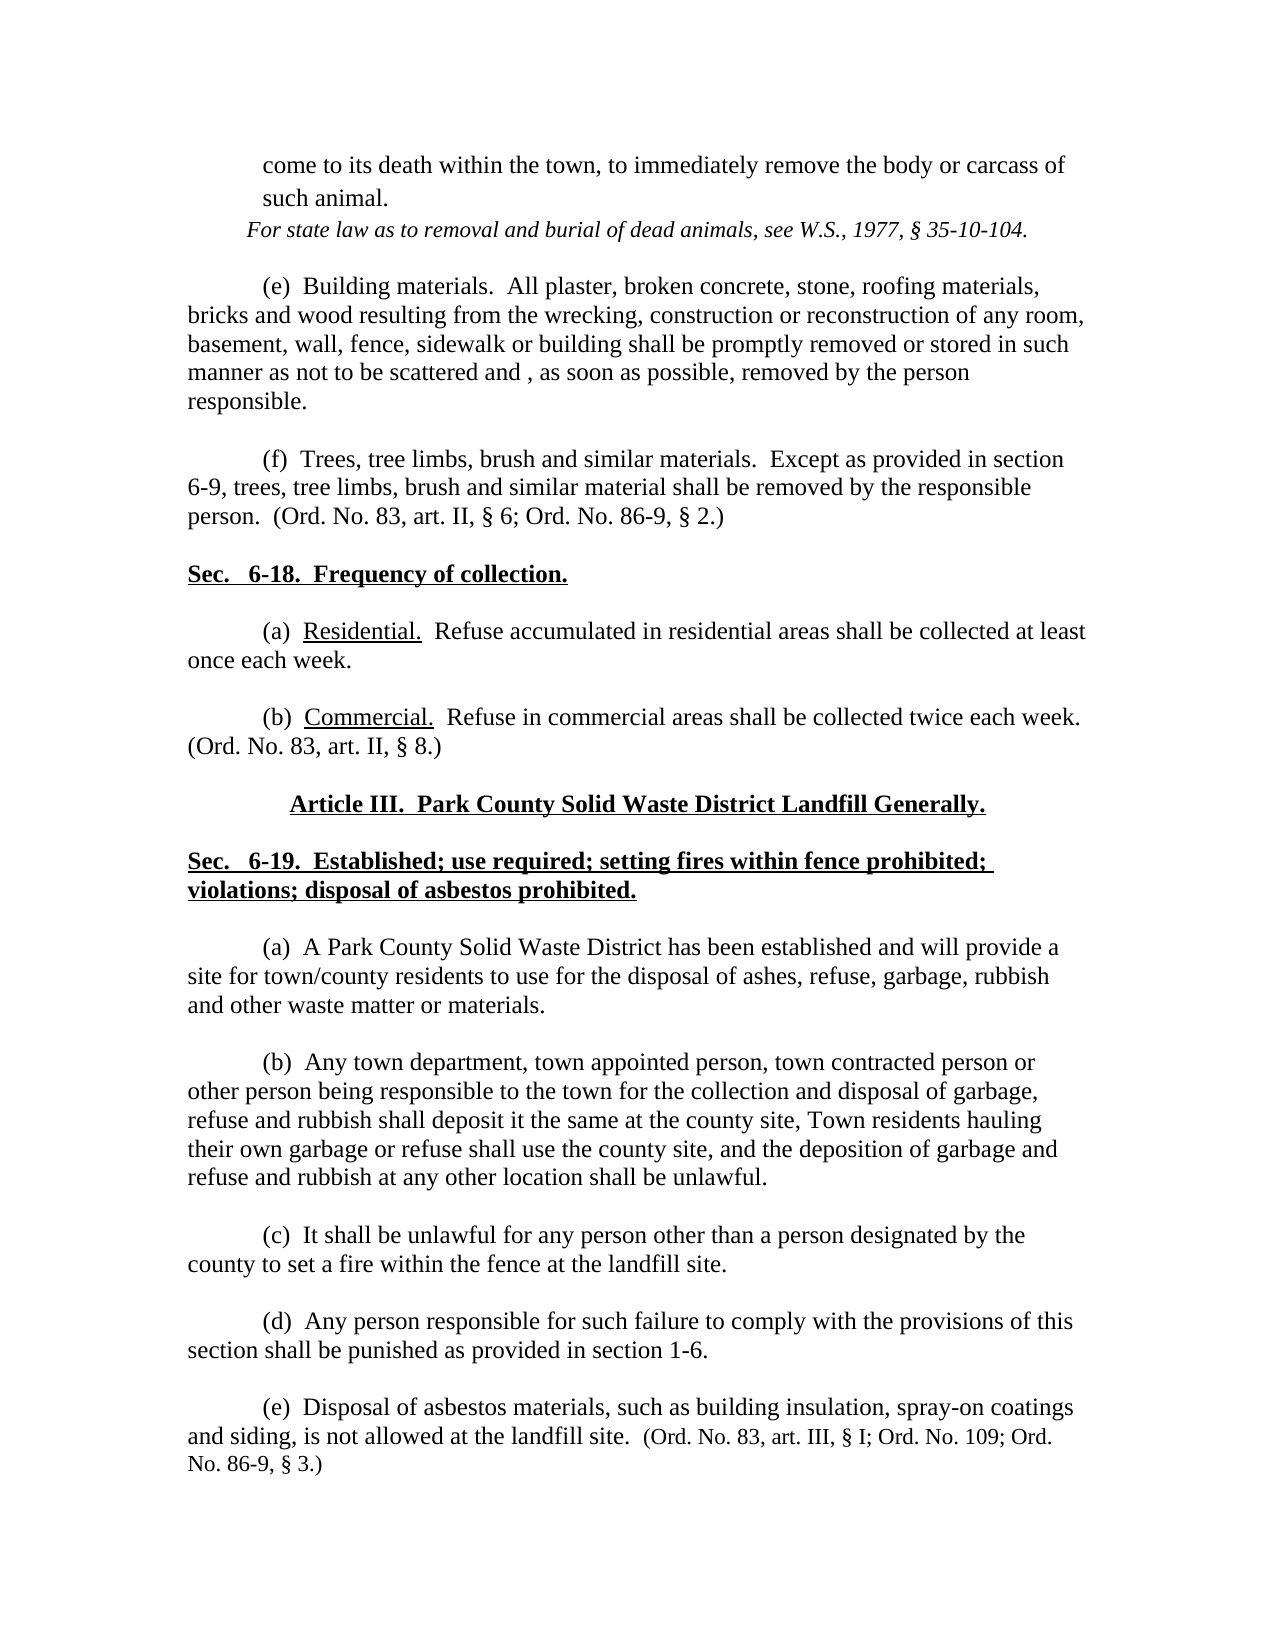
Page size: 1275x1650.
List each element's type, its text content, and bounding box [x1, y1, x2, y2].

text Article III. Park County Solid Waste District Landfill Generally. [187, 789, 1087, 817]
text (e) Building materials. All plaster, broken concrete, stone, roofing materials, bricks and wood resulting from the wrecking, construction or reconstruction of any room, basement, wall, fence, sidewalk or building shall be promptly removed or stored in such manner as not to be scattered and , as soon as possible, removed by the person responsible. [187, 271, 1087, 415]
text (a) Residential. Refuse accumulated in residential areas shall be collected at least once each week. [187, 616, 1087, 674]
text (c) It shall be unlawful for any person other than a person designated by the county to set a fire within the fence at the landfill site. [187, 1220, 1087, 1277]
text Sec. 6-19. Established; use required; setting fires within fence prohibited; violations; disposal of asbestos prohibited. [187, 846, 1087, 904]
text For state law as to removal and burial of dead animals, see W.S., 1977, § 35-10-104. [187, 216, 1087, 242]
text Sec. 6-18. Frequency of collection. [187, 559, 1087, 587]
text (f) Trees, tree limbs, brush and similar materials. Except as provided in section 6-9, trees, tree limbs, brush and similar material shall be removed by the responsible person. (Ord. No. 83, art. II, § 6; Ord. No. 86-9, § 2.) [187, 444, 1087, 530]
text (b) Any town department, town appointed person, town contracted person or other person being responsible to the town for the collection and disposal of garbage, refuse and rubbish shall deposit it the same at the county site, Town residents hauling their own garbage or refuse shall use the county site, and the deposition of garbage and refuse and rubbish at any other location shall be unlawful. [187, 1047, 1087, 1191]
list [225, 150, 1087, 212]
text (a) A Park County Solid Waste District has been established and will provide a site for town/county residents to use for the disposal of ashes, refuse, garbage, rubbish and other waste matter or materials. [187, 932, 1087, 1019]
text (b) Commercial. Refuse in commercial areas shall be collected twice each week. (Ord. No. 83, art. II, § 8.) [187, 702, 1087, 760]
text (d) Any person responsible for such failure to comply with the provisions of this section shall be punished as provided in section 1-6. [187, 1306, 1087, 1364]
text (e) Disposal of asbestos materials, such as building insulation, spray-on coatings and siding, is not allowed at the landfill site. (Ord. No. 83, art. III, § I; Ord. No. 109; Ord. No. 86-9, § 3.) [187, 1392, 1087, 1476]
